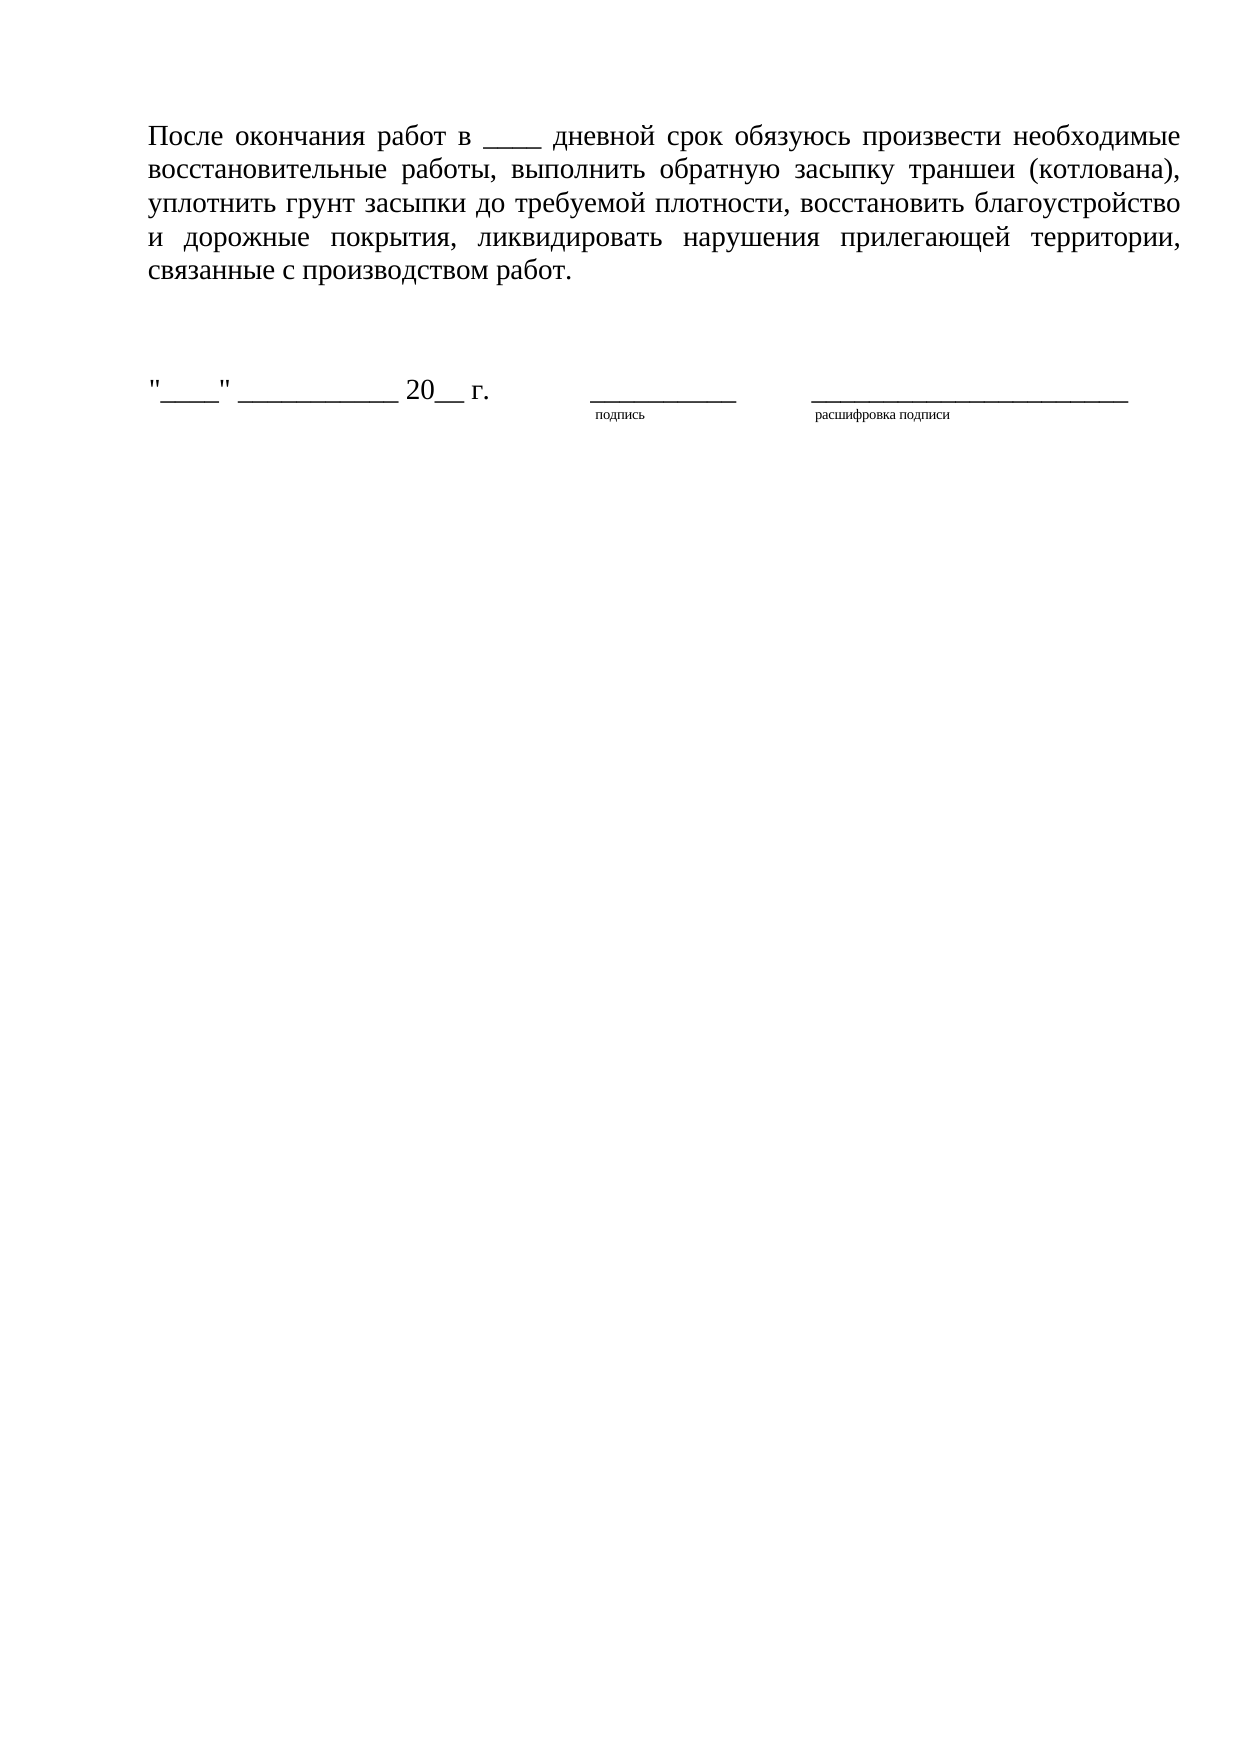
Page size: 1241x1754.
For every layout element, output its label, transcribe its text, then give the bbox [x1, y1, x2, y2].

text После окончания работ в ____ дневной срок обязуюсь произвести необходимые восстановительные работы, выполнить обратную засыпку траншеи (котлована), уплотнить грунт засыпки до требуемой плотности, восстановить благоустройство и дорожные покрытия, ликвидировать нарушения прилегающей территории, связанные с производством работ. [148, 118, 1181, 286]
text "____" ___________ 20__ г. __________ ______________________ [148, 372, 1181, 406]
text подпись расшифровка подписи [133, 406, 1181, 434]
